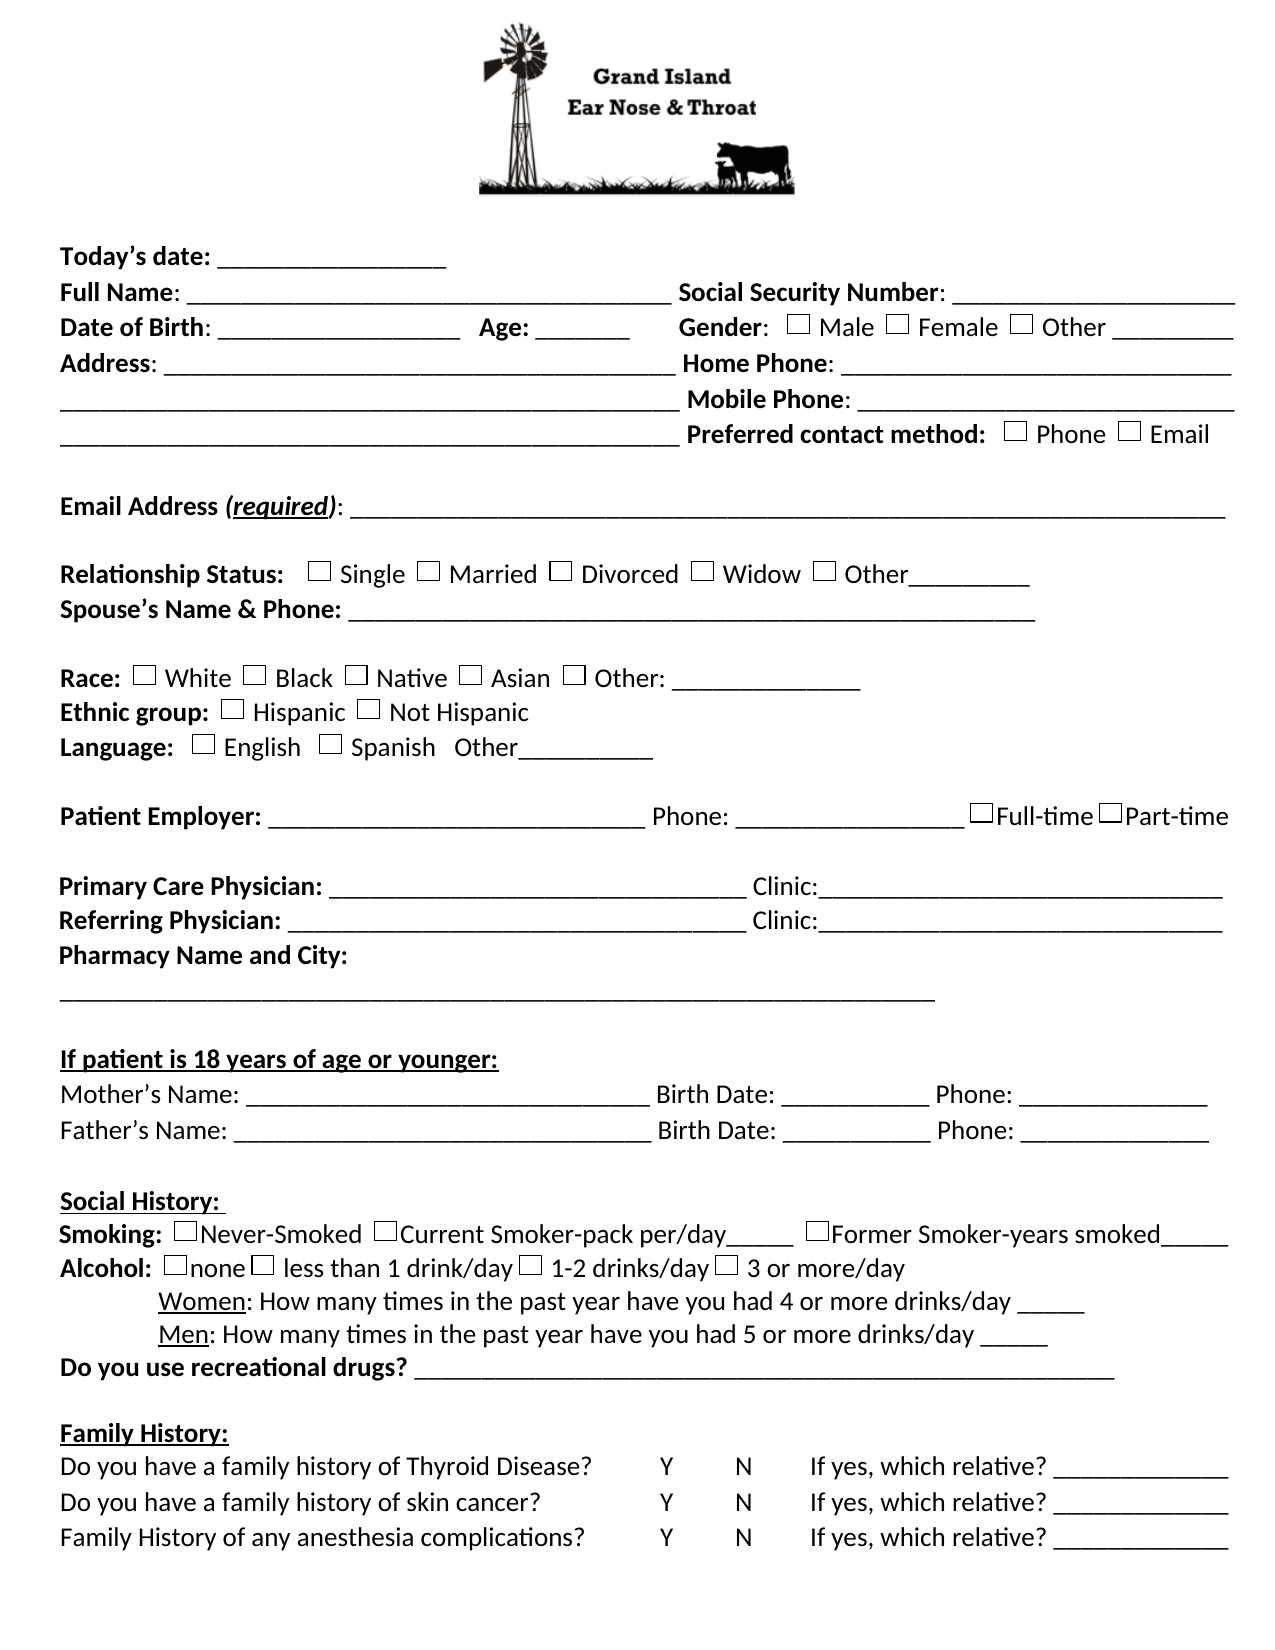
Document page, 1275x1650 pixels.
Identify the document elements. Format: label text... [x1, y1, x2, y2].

text Do you have a family history of skin cancer? Y N If yes, which relative? _____________ [60, 1485, 1245, 1518]
text Date of Birth: __________________ Age: _______ Gender: Male Female Other _________ [60, 311, 1245, 343]
text Family History of any anesthesia complications? Y N If yes, which relative? _____________ [60, 1521, 1245, 1553]
text Smoking: Never-Smoked Current Smoker-pack per/day_____ Former Smoker-years smoked_____ [58, 1218, 1231, 1251]
text Primary Care Physician: _______________________________ Clinic:______________________________ [58, 869, 1231, 902]
text Spouse’s Name & Phone: ___________________________________________________ [60, 592, 1231, 625]
text Email Address (required): _________________________________________________________________ [60, 489, 1231, 522]
text Language: English Spanish Other__________ [60, 730, 1231, 763]
text Women: How many times in the past year have you had 4 or more drinks/day _____ [60, 1284, 1245, 1317]
text ______________________________________________ Mobile Phone: ____________________________ [60, 382, 1245, 415]
text Do you have a family history of Thyroid Disease? Y N If yes, which relative? _____________ [60, 1449, 1245, 1482]
text Men: How many times in the past year have you had 5 or more drinks/day _____ [60, 1317, 1245, 1350]
text Pharmacy Name and City: _________________________________________________________________ [58, 938, 1231, 1005]
text Father’s Name: _______________________________ Birth Date: ___________ Phone: ______________ [60, 1113, 1220, 1146]
text ______________________________________________ Preferred contact method: Phone Email [60, 417, 1245, 450]
text Address: ______________________________________ Home Phone: _____________________________ [60, 346, 1245, 379]
text If patient is 18 years of age or younger: [60, 1042, 1220, 1075]
text Relationship Status: Single Married Divorced Widow Other_________ [60, 558, 1231, 591]
text Referring Physician: __________________________________ Clinic:______________________________ [58, 903, 1231, 937]
text Today’s date: _________________ [60, 239, 1245, 272]
text Social History: [60, 1184, 1245, 1218]
text Family History: [60, 1416, 1245, 1449]
text Ethnic group: Hispanic Not Hispanic [60, 696, 1231, 728]
picture [478, 18, 796, 207]
text Alcohol: none less than 1 drink/day 1-2 drinks/day 3 or more/day [60, 1251, 1245, 1284]
text Race: White Black Native Asian Other: ______________ [60, 661, 1231, 694]
text Patient Employer: ____________________________ Phone: _________________ Full-time Part-time [60, 799, 1231, 832]
text Do you use recreational drugs? ____________________________________________________ [60, 1350, 1245, 1383]
text Full Name: ____________________________________ Social Security Number: _____________________ [60, 275, 1245, 308]
text Mother’s Name: ______________________________ Birth Date: ___________ Phone: ______________ [60, 1078, 1220, 1111]
